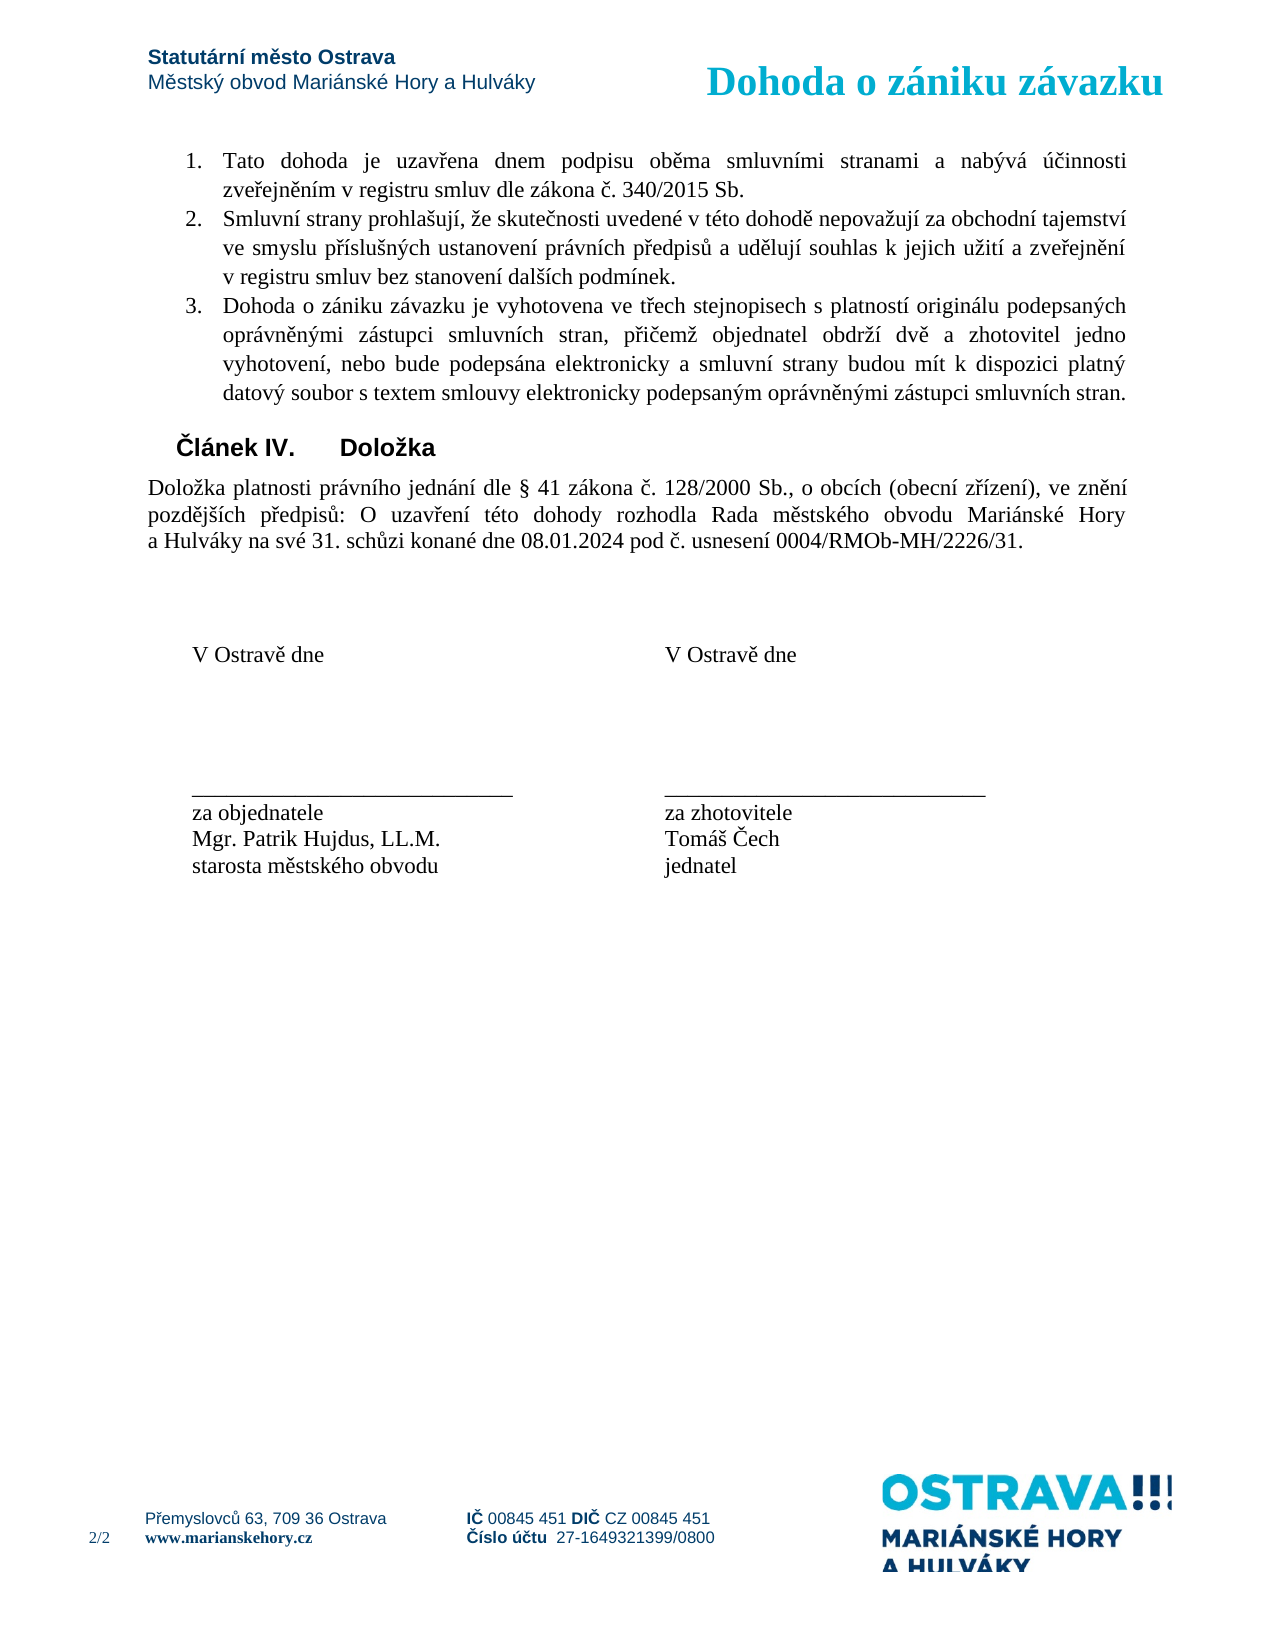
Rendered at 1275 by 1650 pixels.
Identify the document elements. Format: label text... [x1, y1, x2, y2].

list Tato dohoda je uzavřena dnem podpisu oběma smluvními stranami a nabývá účinnosti zveřejněním v registru smluv dle zákona č. 340/2015 Sb. [185, 148, 1127, 203]
text Doložka platnosti právního jednání dle § 41 zákona č. 128/2000 Sb., o obcích (obecní zřízení), ve znění pozdějších předpisů: O uzavření této dohody rozhodla Rada městského obvodu Mariánské Hory a Hulváky na své 31. schůzi konané dne 08.01.2024 pod č. usnesení 0004/RMOb-MH/2226/31. [148, 474, 1127, 553]
picture [881, 1474, 1172, 1572]
text za objednatele za zhotovitele [192, 799, 1127, 825]
list Dohoda o zániku závazku je vyhotovena ve třech stejnopisech s platností originálu podepsaných oprávněnými zástupci smluvních stran, přičemž objednatel obdrží dvě a zhotovitel jedno vyhotovení, nebo bude podepsána elektronicky a smluvní strany budou mít k dispozici platný datový soubor s textem smlouvy elektronicky podepsaným oprávněnými zástupci smluvních stran. [185, 292, 1127, 406]
text Mgr. Patrik Hujdus, LL.M. Tomáš Čech [192, 825, 1127, 852]
text ____________________________ ____________________________ [192, 773, 1127, 799]
text starosta městského obvodu jednatel [192, 852, 1127, 878]
text V Ostravě dne V Ostravě dne [192, 641, 1127, 667]
list Smluvní strany prohlašují, že skutečnosti uvedené v této dohodě nepovažují za obchodní tajemství ve smyslu příslušných ustanovení právních předpisů a udělují souhlas k jejich užití a zveřejnění v registru smluv bez stanovení dalších podmínek. [185, 206, 1127, 290]
subtitle Doložka [295, 433, 1127, 462]
